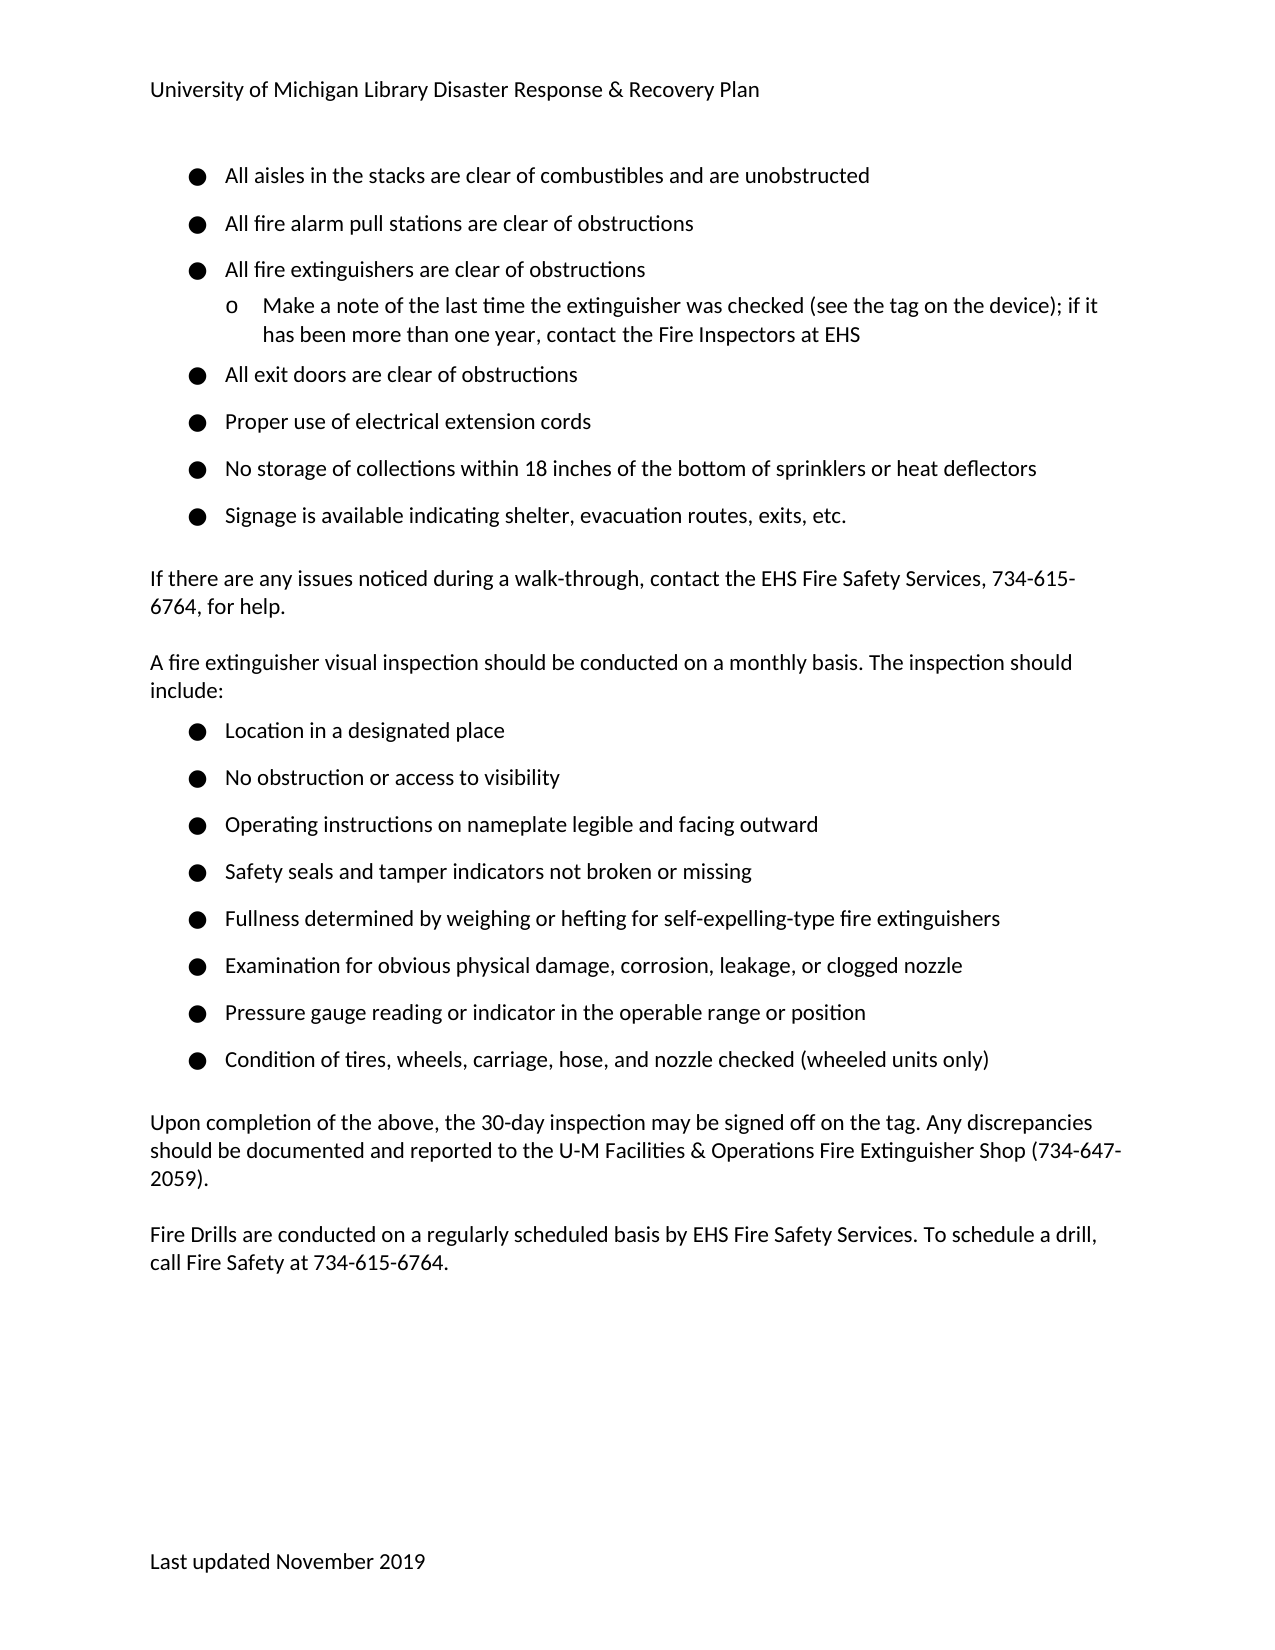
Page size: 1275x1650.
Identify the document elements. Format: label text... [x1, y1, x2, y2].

list All aisles in the stacks are clear of combustibles and are unobstructed [187, 150, 1125, 197]
list No obstruction or access to visibility [187, 751, 1125, 798]
list Operating instructions on nameplate legible and facing outward [187, 798, 1125, 845]
list Location in a designated place [187, 704, 1125, 751]
list Make a note of the last time the extinguisher was checked (see the tag on the device); if it has been more than one year, contact the Fire Inspectors at EHS [225, 291, 1125, 348]
list Safety seals and tamper indicators not broken or missing [187, 845, 1125, 892]
text A fire extinguisher visual inspection should be conducted on a monthly basis. The inspection should include: [150, 648, 1125, 704]
text If there are any issues noticed during a walk-through, contact the EHS Fire Safety Services, 734-615-6764, for help. [150, 564, 1125, 620]
list Signage is available indicating shelter, evacuation routes, exits, etc. [187, 489, 1125, 536]
list Condition of tires, wheels, carriage, hose, and nozzle checked (wheeled units only) [187, 1033, 1125, 1080]
list Fullness determined by weighing or hefting for self-expelling-type fire extinguishers [187, 892, 1125, 939]
text Upon completion of the above, the 30-day inspection may be signed off on the tag. Any discrepancies should be documented and reported to the U-M Facilities & Operations Fire Extinguisher Shop (734-647-2059). [150, 1108, 1125, 1192]
list Proper use of electrical extension cords [187, 395, 1125, 442]
list Examination for obvious physical damage, corrosion, leakage, or clogged nozzle [187, 939, 1125, 986]
text Fire Drills are conducted on a regularly scheduled basis by EHS Fire Safety Services. To schedule a drill, call Fire Safety at 734-615-6764. [150, 1220, 1125, 1276]
list All fire extinguishers are clear of obstructions [187, 244, 1125, 291]
list All fire alarm pull stations are clear of obstructions [187, 197, 1125, 244]
list All exit doors are clear of obstructions [187, 348, 1125, 395]
list No storage of collections within 18 inches of the bottom of sprinklers or heat deflectors [187, 442, 1125, 489]
list Pressure gauge reading or indicator in the operable range or position [187, 986, 1125, 1033]
